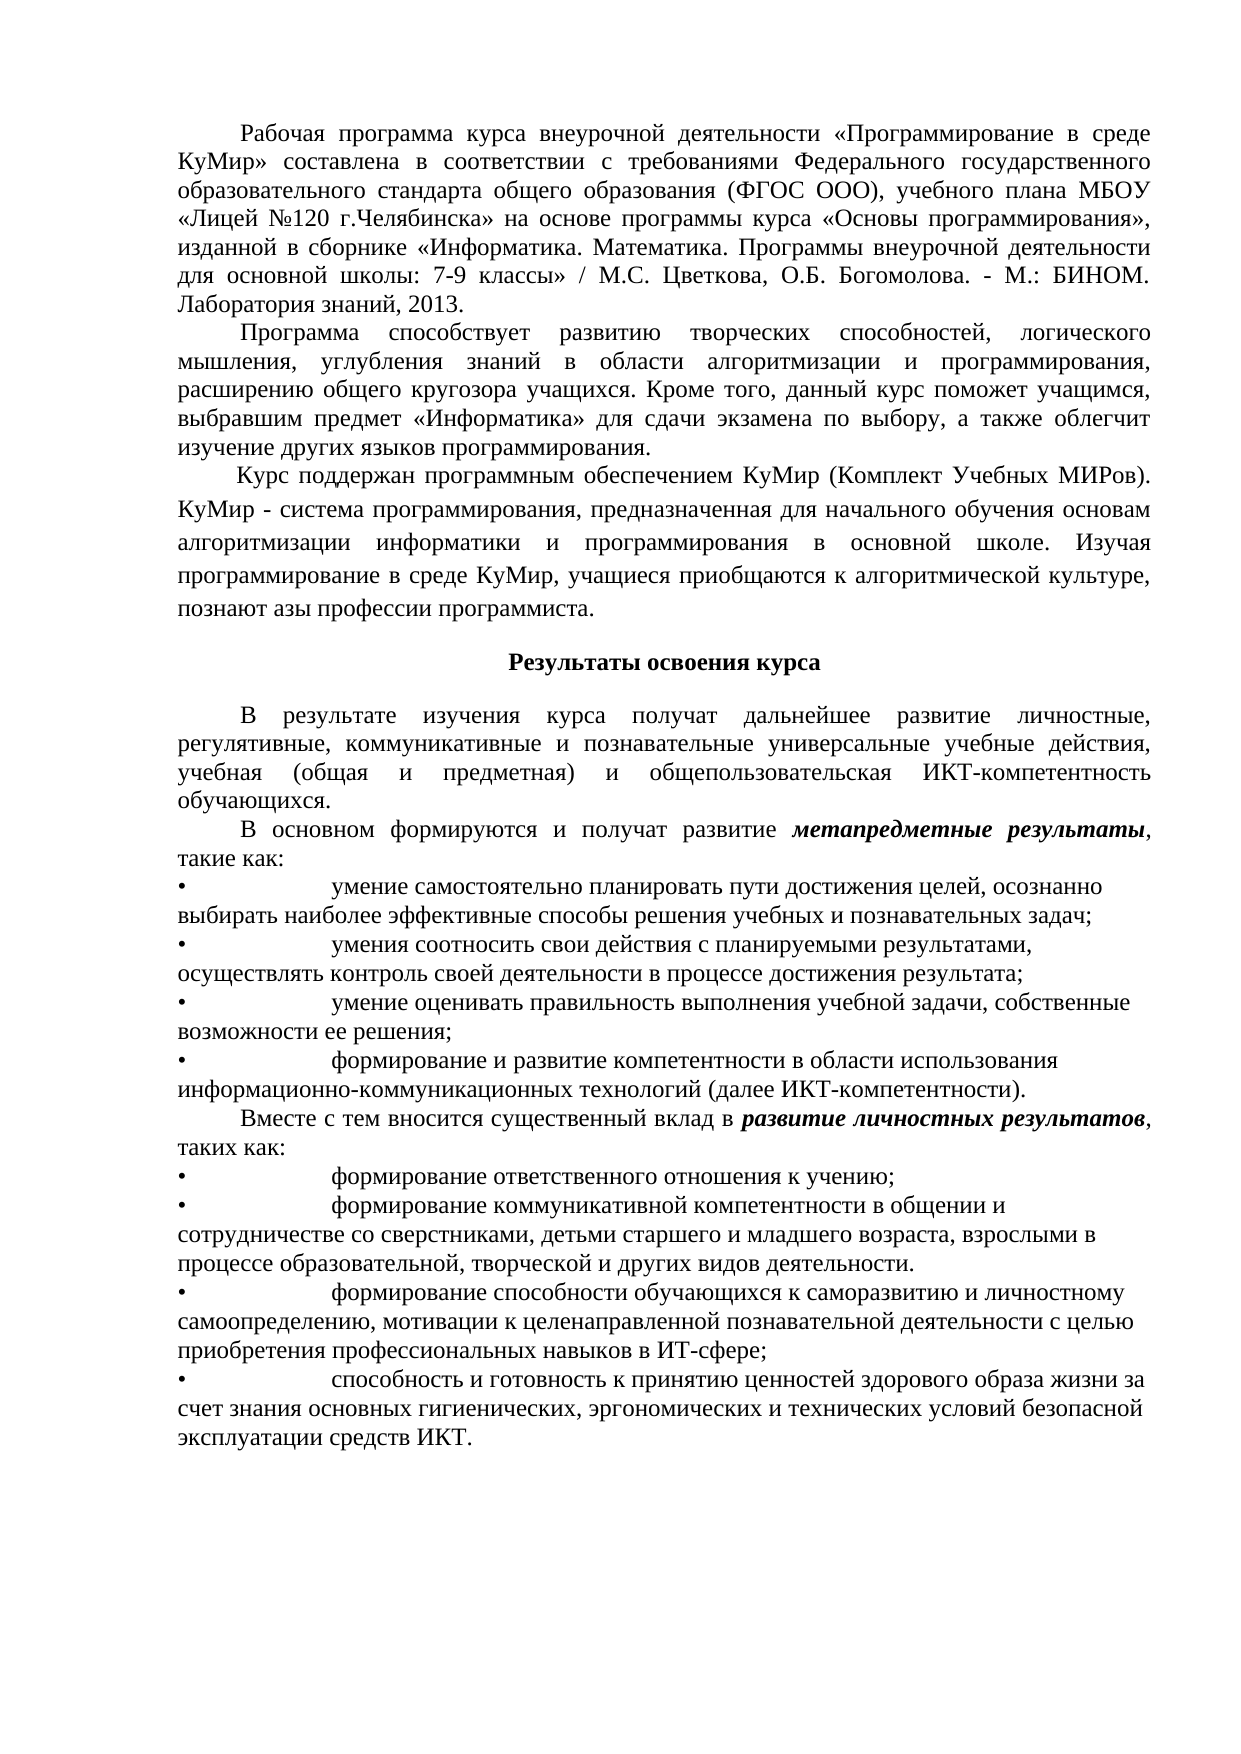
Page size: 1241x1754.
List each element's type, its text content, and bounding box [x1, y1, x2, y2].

text Рабочая программа курса внеурочной деятельности «Программирование в среде КуМир» составлена в соответствии с требованиями Федерального государственного образовательного стандарта общего образования (ФГОС ООО), учебного плана МБОУ «Лицей №120 г.Челябинска» на основе программы курса «Основы программирования», изданной в сборнике «Информатика. Математика. Программы внеурочной деятельности для основной школы: 7-9 классы» / М.С. Цветкова, О.Б. Богомолова. - М.: БИНОМ. Лаборатория знаний, 2013. [177, 118, 1152, 318]
text Вместе с тем вносится существенный вклад в развитие личностных результатов, таких как: [177, 1103, 1152, 1161]
list умение самостоятельно планировать пути достижения целей, осознанно выбирать наиболее эффективные способы решения учебных и познавательных задач; [177, 872, 1152, 929]
list умения соотносить свои действия с планируемыми результатами, осуществлять контроль своей деятельности в процессе достижения результата; [177, 929, 1152, 987]
list формирование способности обучающихся к саморазвитию и личностному самоопределению, мотивации к целенаправленной познавательной деятельности с целью приобретения профессиональных навыков в ИТ-сфере; [177, 1277, 1152, 1364]
list способность и готовность к принятию ценностей здорового образа жизни за счет знания основных гигиенических, эргономических и технических условий безопасной эксплуатации средств ИКТ. [177, 1364, 1152, 1451]
list умение оценивать правильность выполнения учебной задачи, собственные возможности ее решения; [177, 987, 1152, 1045]
list формирование ответственного отношения к учению; [177, 1161, 1152, 1190]
text Результаты освоения курса [177, 647, 1152, 675]
text В основном формируются и получат развитие метапредметные результаты, такие как: [177, 814, 1152, 872]
text Курс поддержан программным обеспечением КуМир (Комплект Учебных МИРов). КуМир - система программирования, предназначенная для начального обучения основам алгоритмизации информатики и программирования в основной школе. Изучая программирование в среде КуМир, учащиеся приобщаются к алгоритмической культуре, познают азы профессии программиста. [177, 461, 1152, 621]
text Программа способствует развитию творческих способностей, логического мышления, углубления знаний в области алгоритмизации и программирования, расширению общего кругозора учащихся. Кроме того, данный курс поможет учащимся, выбравшим предмет «Информатика» для сдачи экзамена по выбору, а также облегчит изучение других языков программирования. [177, 318, 1152, 461]
text В результате изучения курса получат дальнейшее развитие личностные, регулятивные, коммуникативные и познавательные универсальные учебные действия, учебная (общая и предметная) и общепользовательская ИКТ-компетентность обучающихся. [177, 700, 1152, 814]
list формирование и развитие компетентности в области использования информационно-коммуникационных технологий (далее ИКТ-компетентности). [177, 1045, 1152, 1103]
list формирование коммуникативной компетентности в общении и сотрудничестве со сверстниками, детьми старшего и младшего возраста, взрослыми в процессе образовательной, творческой и других видов деятельности. [177, 1190, 1152, 1277]
